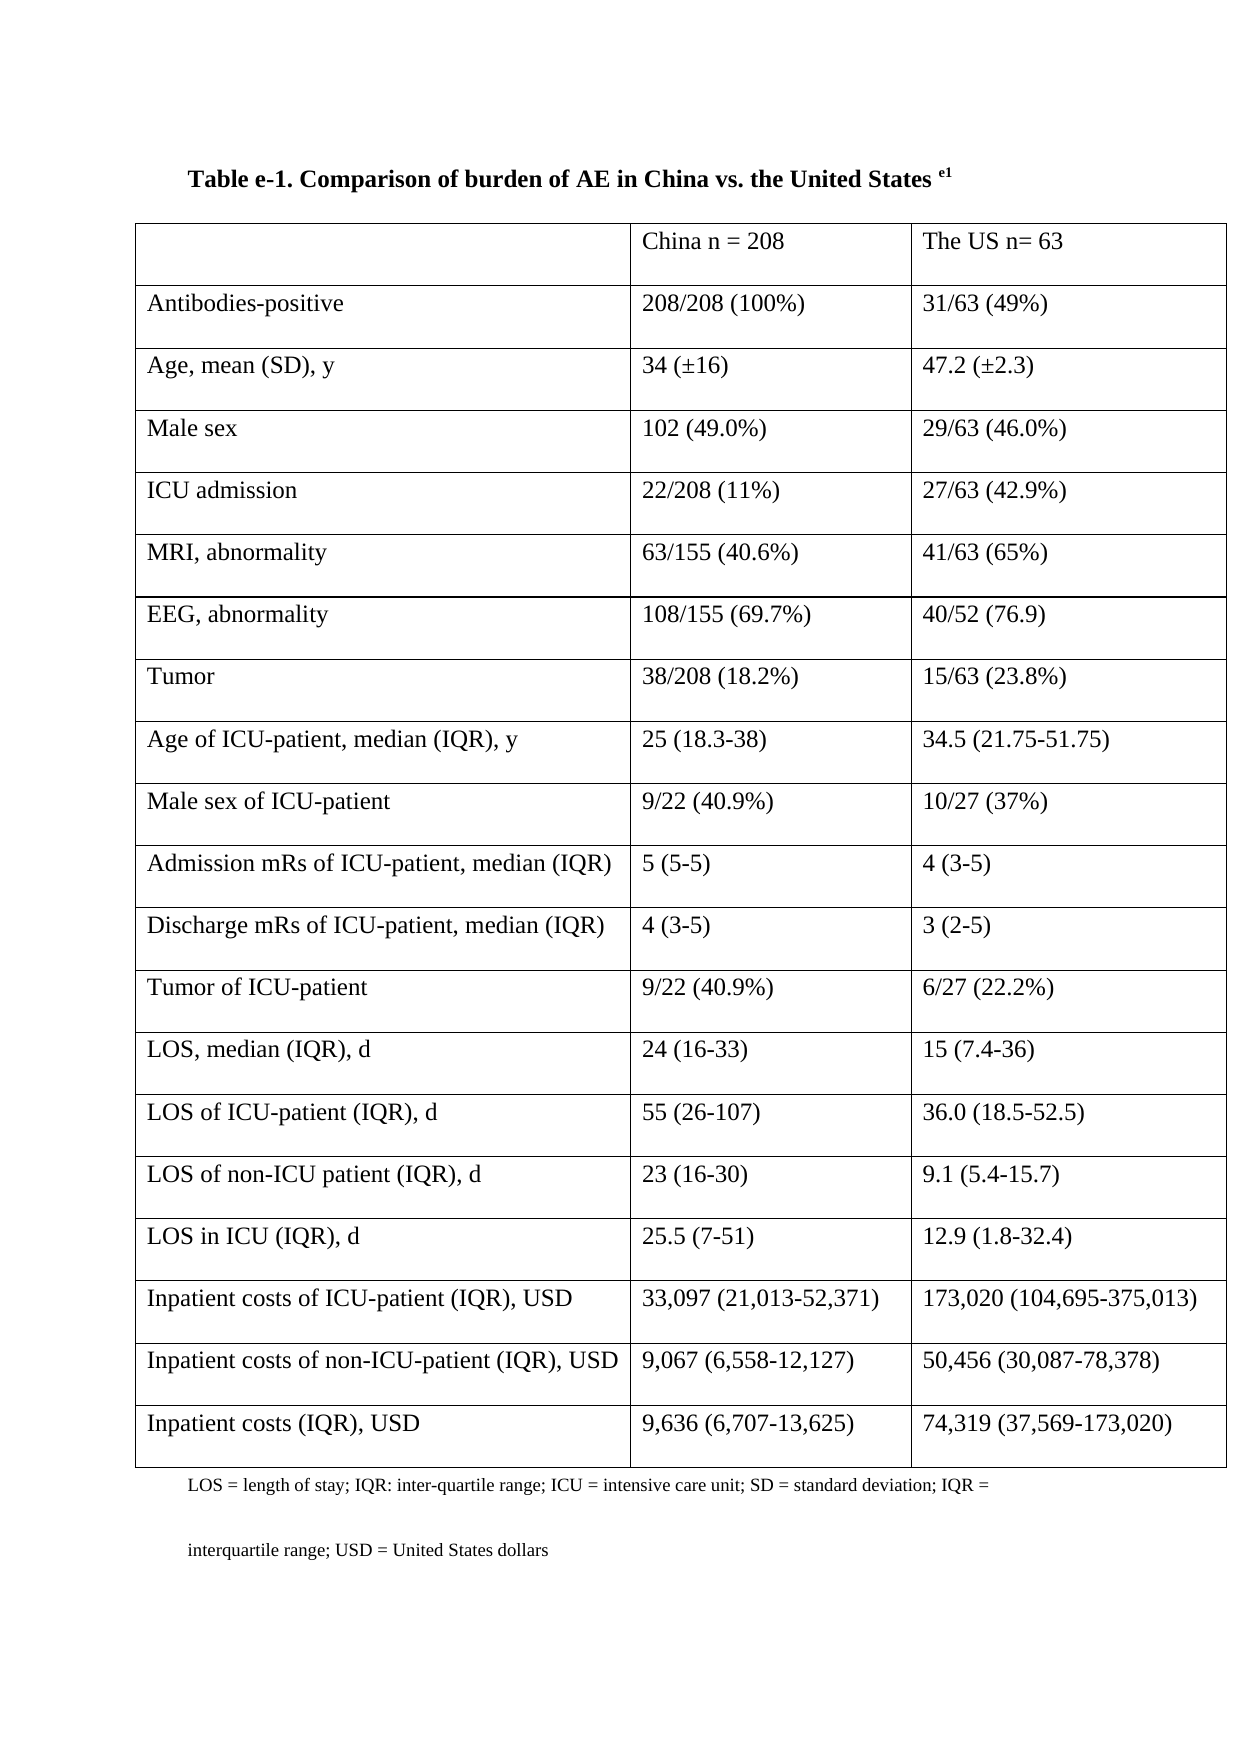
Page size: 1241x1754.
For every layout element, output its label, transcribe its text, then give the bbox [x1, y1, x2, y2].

table_cell LOS in ICU (IQR), d [136, 1219, 630, 1280]
table_cell Age, mean (SD), y [136, 349, 630, 410]
table_cell 31/63 (49%) [912, 286, 1226, 348]
table_cell 4 (3-5) [631, 908, 911, 969]
table_cell Tumor of ICU-patient [136, 971, 630, 1032]
table_cell Age of ICU-patient, median (IQR), y [136, 722, 630, 783]
table_cell 6/27 (22.2%) [912, 971, 1226, 1032]
table_cell 36.0 (18.5-52.5) [912, 1095, 1226, 1156]
table_cell 9,067 (6,558-12,127) [631, 1344, 911, 1405]
table_cell Admission mRs of ICU-patient, median (IQR) [136, 846, 630, 907]
table_cell Tumor [136, 660, 630, 721]
table_cell 74,319 (37,569-173,020) [912, 1406, 1226, 1467]
table_cell Inpatient costs (IQR), USD [136, 1406, 630, 1467]
table_cell Male sex of ICU-patient [136, 784, 630, 845]
table_cell 5 (5-5) [631, 846, 911, 907]
table_cell 47.2 (±2.3) [912, 349, 1226, 410]
table_cell 173,020 (104,695-375,013) [912, 1281, 1226, 1343]
table_cell Male sex [136, 411, 630, 472]
table_cell Discharge mRs of ICU-patient, median (IQR) [136, 908, 630, 969]
table_cell LOS of ICU-patient (IQR), d [136, 1095, 630, 1156]
table_cell 63/155 (40.6%) [631, 535, 911, 596]
table_cell 50,456 (30,087-78,378) [912, 1344, 1226, 1405]
table_cell 108/155 (69.7%) [631, 598, 911, 658]
table_cell ICU admission [136, 473, 630, 534]
table_cell 9/22 (40.9%) [631, 784, 911, 845]
table_cell 34.5 (21.75-51.75) [912, 722, 1226, 783]
table_cell 4 (3-5) [912, 846, 1226, 907]
table_cell 38/208 (18.2%) [631, 660, 911, 721]
table_cell LOS of non-ICU patient (IQR), d [136, 1157, 630, 1218]
text Table e-1. Comparison of burden of AE in China vs. the United States e1 [187, 162, 1053, 194]
table_cell 9.1 (5.4-15.7) [912, 1157, 1226, 1218]
table_cell 3 (2-5) [912, 908, 1226, 969]
table_cell 24 (16-33) [631, 1033, 911, 1094]
text LOS = length of stay; IQR: inter-quartile range; ICU = intensive care unit; SD = standard deviation; IQR = interquartile range; USD = United States dollars [187, 1468, 1053, 1566]
table_header The US n= 63 [912, 224, 1226, 285]
table_cell 23 (16-30) [631, 1157, 911, 1218]
table_header [136, 224, 630, 285]
table_cell 29/63 (46.0%) [912, 411, 1226, 472]
table_cell 27/63 (42.9%) [912, 473, 1226, 534]
table_cell MRI, abnormality [136, 535, 630, 596]
table_cell 208/208 (100%) [631, 286, 911, 348]
table_cell 22/208 (11%) [631, 473, 911, 534]
table_cell 15/63 (23.8%) [912, 660, 1226, 721]
table_cell 33,097 (21,013-52,371) [631, 1281, 911, 1343]
table_cell 41/63 (65%) [912, 535, 1226, 596]
table_header China n = 208 [631, 224, 911, 285]
table_cell 9/22 (40.9%) [631, 971, 911, 1032]
table_cell 15 (7.4-36) [912, 1033, 1226, 1094]
table_cell EEG, abnormality [136, 598, 630, 658]
table_cell 102 (49.0%) [631, 411, 911, 472]
table_cell Inpatient costs of ICU-patient (IQR), USD [136, 1281, 630, 1343]
table_cell 34 (±16) [631, 349, 911, 410]
table_cell LOS, median (IQR), d [136, 1033, 630, 1094]
table_cell 9,636 (6,707-13,625) [631, 1406, 911, 1467]
table_cell Inpatient costs of non-ICU-patient (IQR), USD [136, 1344, 630, 1405]
table_cell 55 (26-107) [631, 1095, 911, 1156]
table_cell 25.5 (7-51) [631, 1219, 911, 1280]
table_cell 12.9 (1.8-32.4) [912, 1219, 1226, 1280]
table_cell 40/52 (76.9) [912, 598, 1226, 658]
table_cell 25 (18.3-38) [631, 722, 911, 783]
table_cell Antibodies-positive [136, 286, 630, 348]
table_cell 10/27 (37%) [912, 784, 1226, 845]
